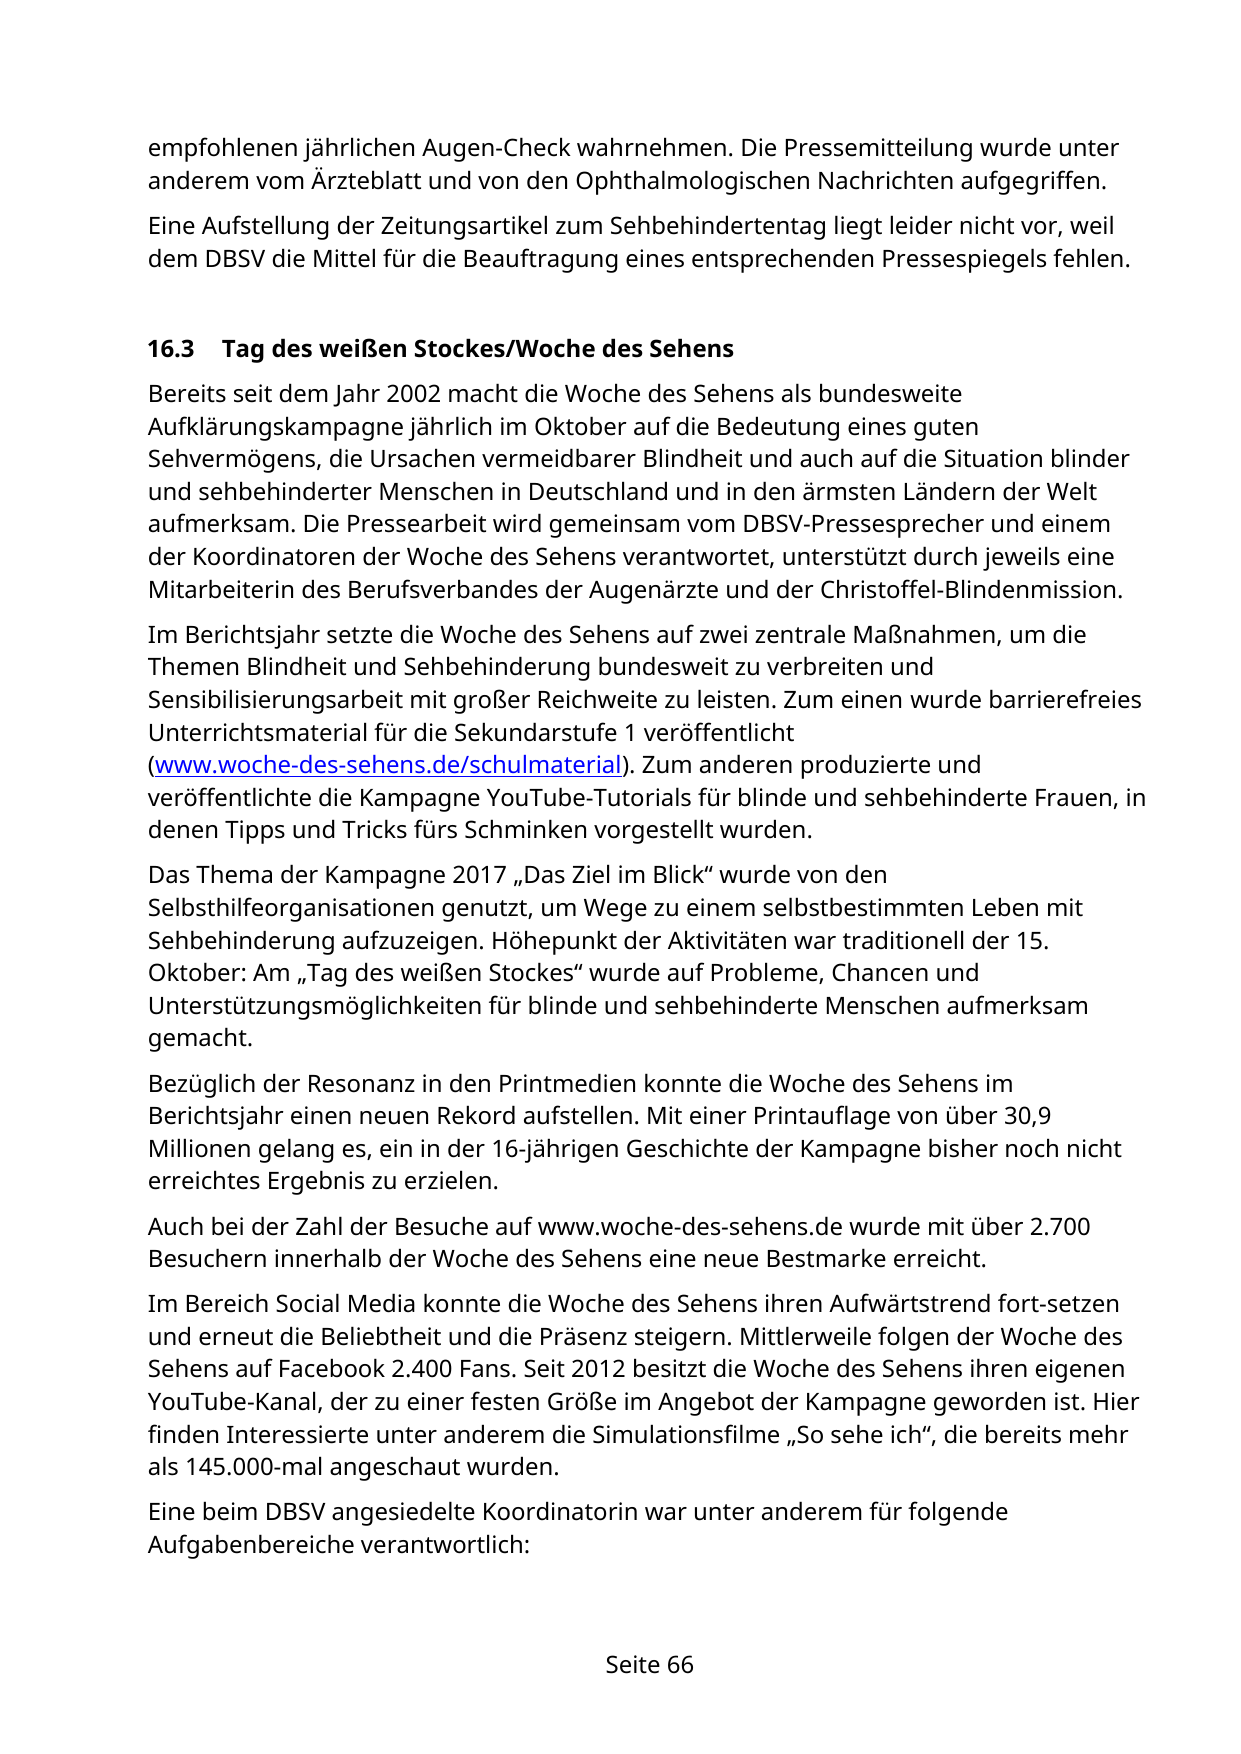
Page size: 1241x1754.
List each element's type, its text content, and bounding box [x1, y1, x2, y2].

subtitle Tag des weißen Stockes/Woche des Sehens [147, 332, 1152, 364]
text Das Thema der Kampagne 2017 „Das Ziel im Blick“ wurde von den Selbsthilfeorganisationen genutzt, um Wege zu einem selbstbestimmten Leben mit Sehbehinderung aufzuzeigen. Höhepunkt der Aktivitäten war traditionell der 15. Oktober: Am „Tag des weißen Stockes“ wurde auf Probleme, Chancen und Unterstützungsmöglichkeiten für blinde und sehbehinderte Menschen aufmerksam gemacht. [148, 858, 1152, 1054]
text Eine Aufstellung der Zeitungsartikel zum Sehbehindertentag liegt leider nicht vor, weil dem DBSV die Mittel für die Beauftragung eines entsprechenden Pressespiegels fehlen. [148, 209, 1152, 274]
text Auch bei der Zahl der Besuche auf www.woche-des-sehens.de wurde mit über 2.700 Besuchern innerhalb der Woche des Sehens eine neue Bestmarke erreicht. [148, 1209, 1152, 1274]
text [148, 131, 1152, 196]
text Eine beim DBSV angesiedelte Koordinatorin war unter anderem für folgende Aufgabenbereiche verantwortlich: [148, 1495, 1152, 1560]
text Bereits seit dem Jahr 2002 macht die Woche des Sehens als bundesweite Aufklärungskampagne jährlich im Oktober auf die Bedeutung eines guten Sehvermögens, die Ursachen vermeidbarer Blindheit und auch auf die Situation blinder und sehbehinderter Menschen in Deutschland und in den ärmsten Ländern der Welt aufmerksam. Die Pressearbeit wird gemeinsam vom DBSV-Pressesprecher und einem der Koordinatoren der Woche des Sehens verantwortet, unterstützt durch jeweils eine Mitarbeiterin des Berufsverbandes der Augenärzte und der Christoffel-Blindenmission. [148, 377, 1152, 605]
text Im Bereich Social Media konnte die Woche des Sehens ihren Aufwärtstrend fort-setzen und erneut die Beliebtheit und die Präsenz steigern. Mittlerweile folgen der Woche des Sehens auf Facebook 2.400 Fans. Seit 2012 besitzt die Woche des Sehens ihren eigenen YouTube-Kanal, der zu einer festen Größe im Angebot der Kampagne geworden ist. Hier finden Interessierte unter anderem die Simulationsfilme „So sehe ich“, die bereits mehr als 145.000-mal angeschaut wurden. [148, 1287, 1152, 1483]
text Im Berichtsjahr setzte die Woche des Sehens auf zwei zentrale Maßnahmen, um die Themen Blindheit und Sehbehinderung bundesweit zu verbreiten und Sensibilisierungsarbeit mit großer Reichweite zu leisten. Zum einen wurde barrierefreies Unterrichtsmaterial für die Sekundarstufe 1 veröffentlicht (www.woche-des-sehens.de/schulmaterial). Zum anderen produzierte und veröffentlichte die Kampagne YouTube-Tutorials für blinde und sehbehinderte Frauen, in denen Tipps und Tricks fürs Schminken vorgestellt wurden. [148, 617, 1152, 846]
text Bezüglich der Resonanz in den Printmedien konnte die Woche des Sehens im Berichtsjahr einen neuen Rekord aufstellen. Mit einer Printauflage von über 30,9 Millionen gelang es, ein in der 16-jährigen Geschichte der Kampagne bisher noch nicht erreichtes Ergebnis zu erzielen. [148, 1066, 1152, 1197]
